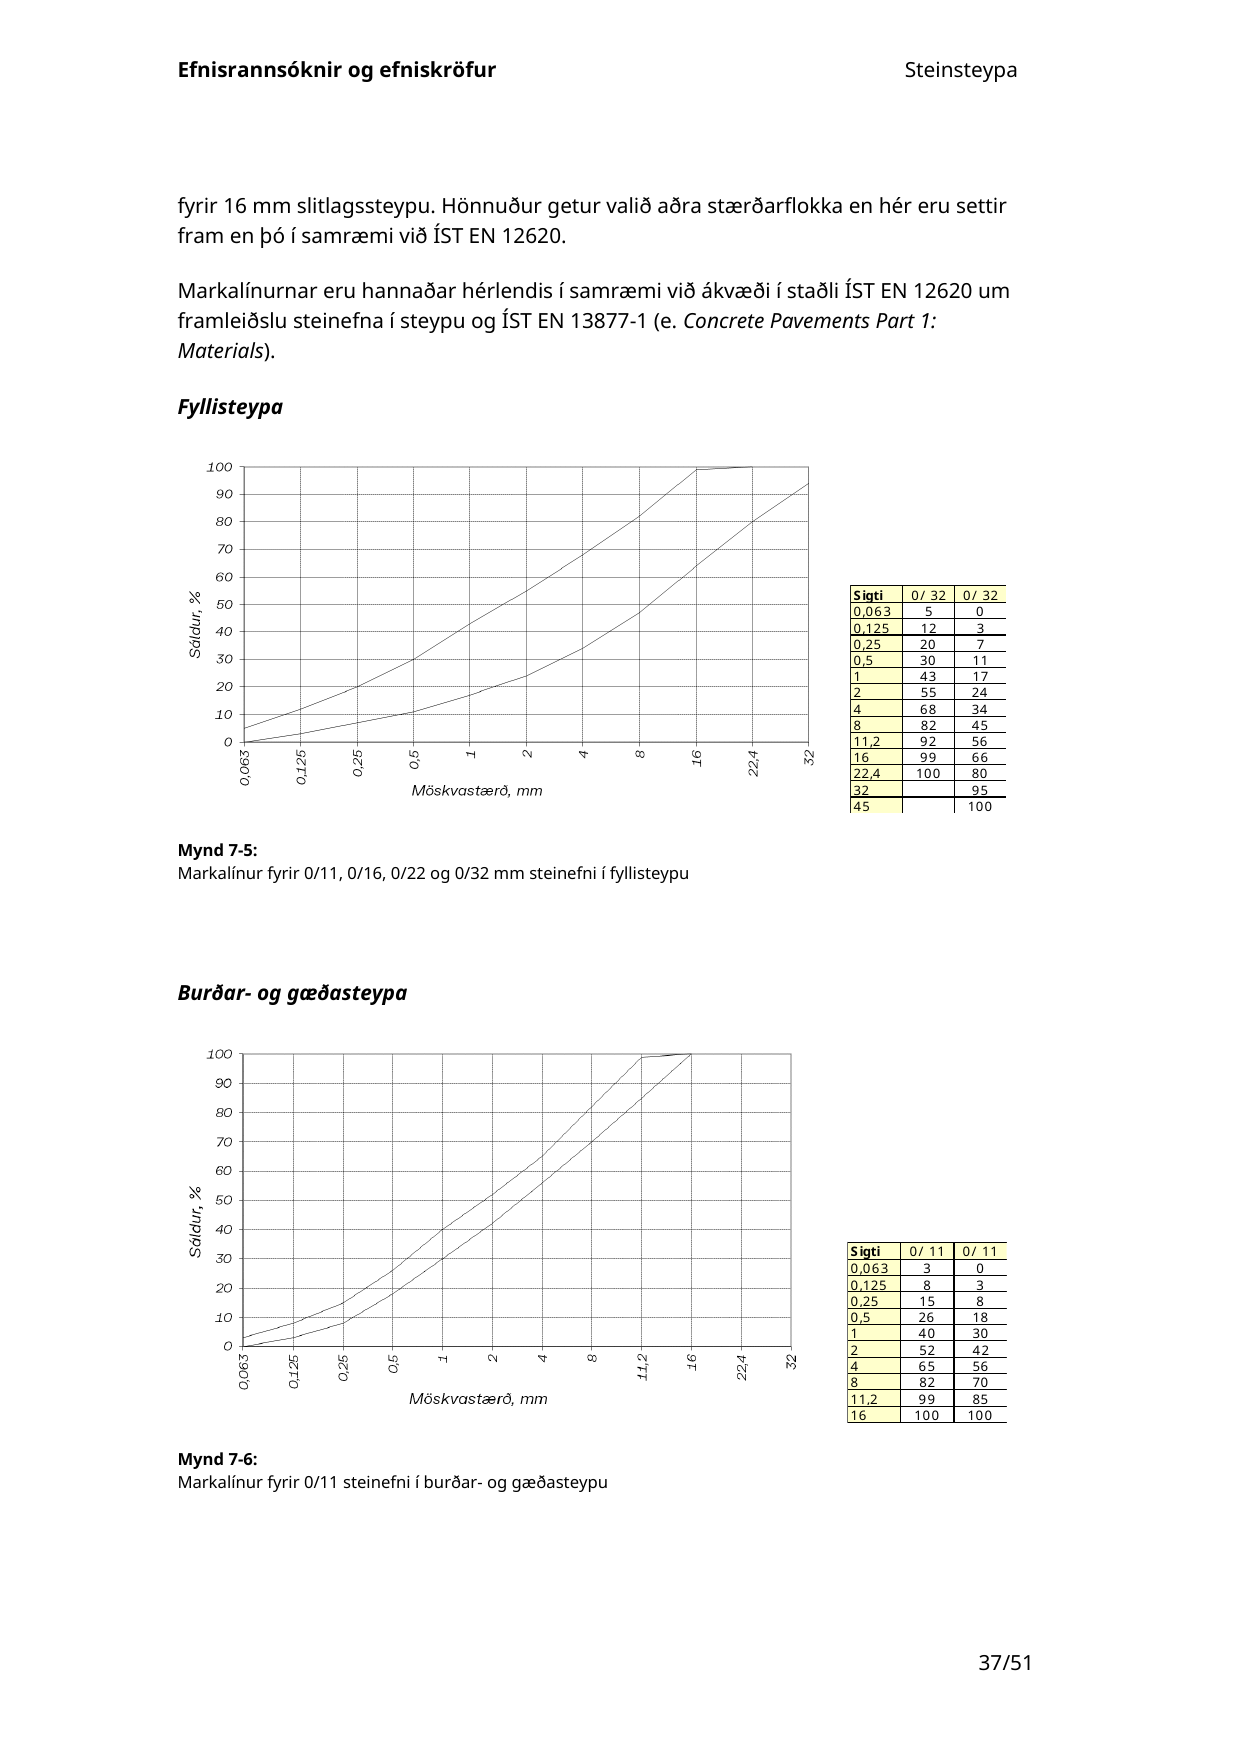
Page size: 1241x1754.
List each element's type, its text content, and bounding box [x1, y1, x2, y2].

picture [177, 1032, 837, 1423]
text Markalínurnar eru hannaðar hérlendis í samræmi við ákvæði í staðli ÍST EN 12620 um framleiðslu steinefna í steypu og ÍST EN 13877-1 (e. Concrete Pavements Part 1: Materials). [177, 274, 1019, 365]
text Fyllisteypa [177, 390, 1019, 420]
text Burðar- og gæðasteypa [177, 977, 1019, 1007]
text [177, 189, 1019, 249]
picture [177, 445, 845, 814]
text Mynd 7-6: Markalínur fyrir 0/11 steinefni í burðar- og gæðasteypu [177, 1448, 1019, 1493]
text Mynd 7-5: Markalínur fyrir 0/11, 0/16, 0/22 og 0/32 mm steinefni í fyllisteypu [177, 839, 1019, 884]
